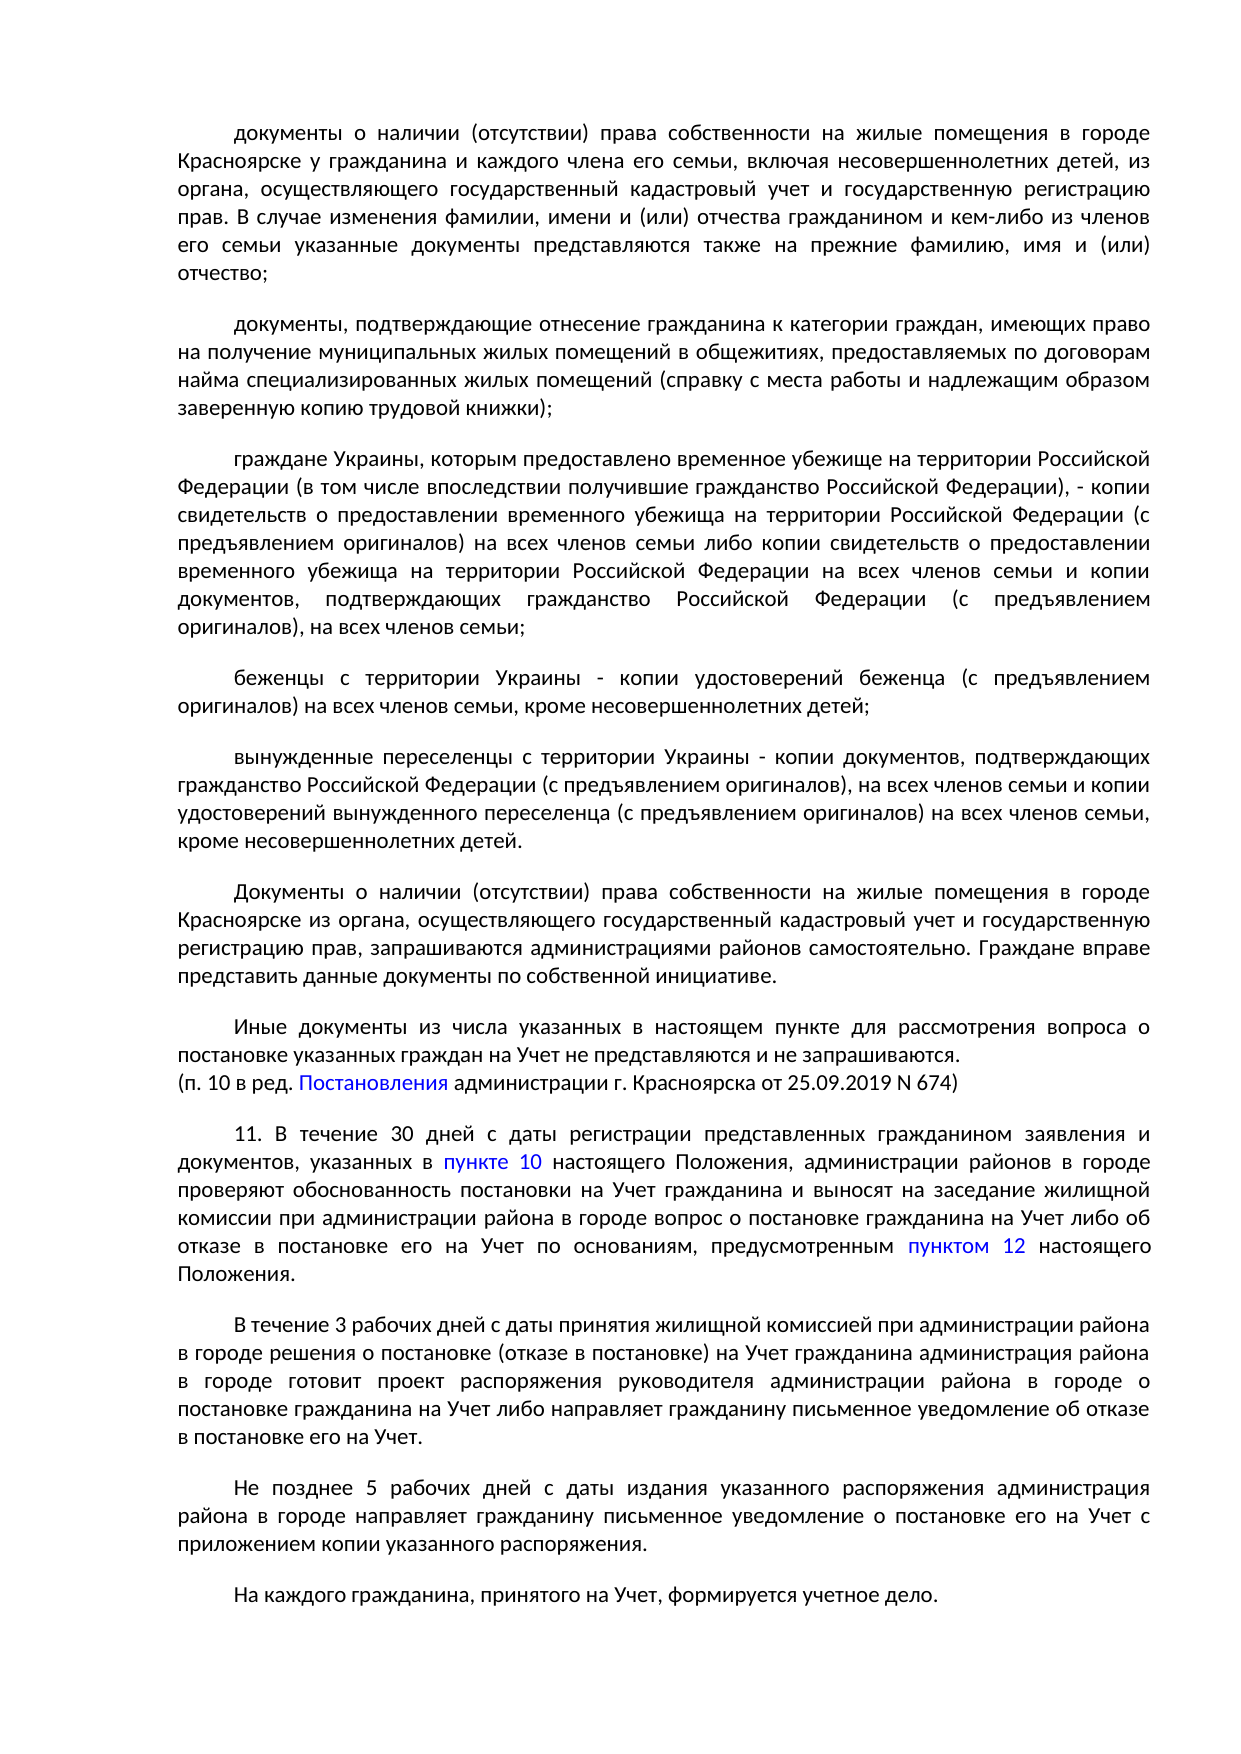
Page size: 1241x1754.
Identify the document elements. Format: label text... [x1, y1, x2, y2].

text Не позднее 5 рабочих дней с даты издания указанного распоряжения администрация района в городе направляет гражданину письменное уведомление о постановке его на Учет с приложением копии указанного распоряжения. [177, 1473, 1152, 1557]
text вынужденные переселенцы с территории Украины - копии документов, подтверждающих гражданство Российской Федерации (с предъявлением оригиналов), на всех членов семьи и копии удостоверений вынужденного переселенца (с предъявлением оригиналов) на всех членов семьи, кроме несовершеннолетних детей. [177, 742, 1152, 854]
text граждане Украины, которым предоставлено временное убежище на территории Российской Федерации (в том числе впоследствии получившие гражданство Российской Федерации), - копии свидетельств о предоставлении временного убежища на территории Российской Федерации (с предъявлением оригиналов) на всех членов семьи либо копии свидетельств о предоставлении временного убежища на территории Российской Федерации на всех членов семьи и копии документов, подтверждающих гражданство Российской Федерации (с предъявлением оригиналов), на всех членов семьи; [177, 444, 1152, 640]
text На каждого гражданина, принятого на Учет, формируется учетное дело. [177, 1580, 1152, 1608]
text 11. В течение 30 дней с даты регистрации представленных гражданином заявления и документов, указанных в пункте 10 настоящего Положения, администрации районов в городе проверяют обоснованность постановки на Учет гражданина и выносят на заседание жилищной комиссии при администрации района в городе вопрос о постановке гражданина на Учет либо об отказе в постановке его на Учет по основаниям, предусмотренным пунктом 12 настоящего Положения. [177, 1119, 1152, 1287]
text документы, подтверждающие отнесение гражданина к категории граждан, имеющих право на получение муниципальных жилых помещений в общежитиях, предоставляемых по договорам найма специализированных жилых помещений (справку с места работы и надлежащим образом заверенную копию трудовой книжки); [177, 309, 1152, 421]
text документы о наличии (отсутствии) права собственности на жилые помещения в городе Красноярске у гражданина и каждого члена его семьи, включая несовершеннолетних детей, из органа, осуществляющего государственный кадастровый учет и государственную регистрацию прав. В случае изменения фамилии, имени и (или) отчества гражданином и кем-либо из членов его семьи указанные документы представляются также на прежние фамилию, имя и (или) отчество; [177, 118, 1152, 286]
text Иные документы из числа указанных в настоящем пункте для рассмотрения вопроса о постановке указанных граждан на Учет не представляются и не запрашиваются. [177, 1012, 1152, 1068]
text В течение 3 рабочих дней с даты принятия жилищной комиссией при администрации района в городе решения о постановке (отказе в постановке) на Учет гражданина администрация района в городе готовит проект распоряжения руководителя администрации района в городе о постановке гражданина на Учет либо направляет гражданину письменное уведомление об отказе в постановке его на Учет. [177, 1310, 1152, 1450]
text Документы о наличии (отсутствии) права собственности на жилые помещения в городе Красноярске из органа, осуществляющего государственный кадастровый учет и государственную регистрацию прав, запрашиваются администрациями районов самостоятельно. Граждане вправе представить данные документы по собственной инициативе. [177, 877, 1152, 989]
text (п. 10 в ред. Постановления администрации г. Красноярска от 25.09.2019 N 674) [177, 1068, 1152, 1096]
text беженцы с территории Украины - копии удостоверений беженца (с предъявлением оригиналов) на всех членов семьи, кроме несовершеннолетних детей; [177, 663, 1152, 719]
